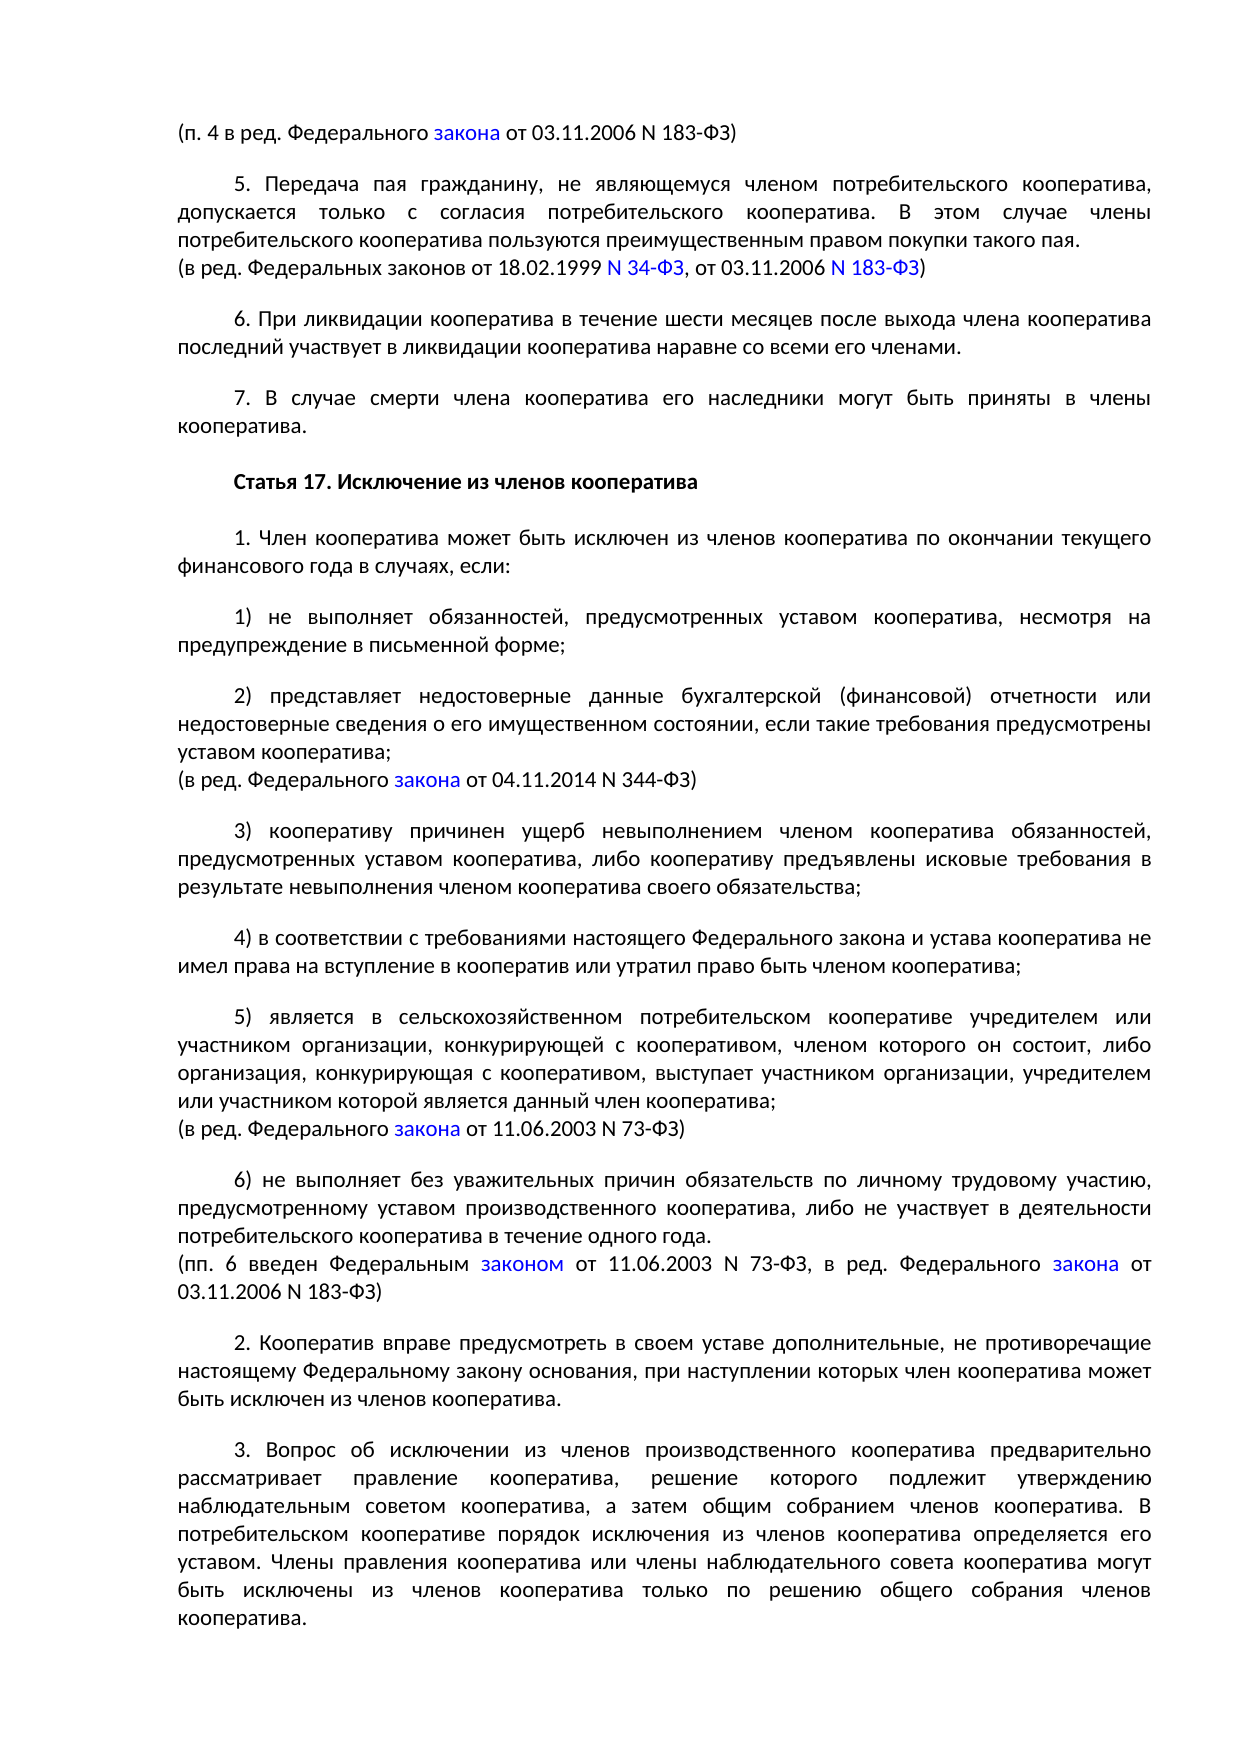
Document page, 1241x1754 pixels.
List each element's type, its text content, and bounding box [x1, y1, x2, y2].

text (в ред. Федерального закона от 04.11.2014 N 344-ФЗ) [177, 765, 1152, 793]
text 2) представляет недостоверные данные бухгалтерской (финансовой) отчетности или недостоверные сведения о его имущественном состоянии, если такие требования предусмотрены уставом кооператива; [177, 681, 1152, 765]
text (п. 4 в ред. Федерального закона от 03.11.2006 N 183-ФЗ) [177, 118, 1152, 146]
text 1) не выполняет обязанностей, предусмотренных уставом кооператива, несмотря на предупреждение в письменной форме; [177, 602, 1152, 658]
text 4) в соответствии с требованиями настоящего Федерального закона и устава кооператива не имел права на вступление в кооператив или утратил право быть членом кооператива; [177, 923, 1152, 979]
text 5. Передача пая гражданину, не являющемуся членом потребительского кооператива, допускается только с согласия потребительского кооператива. В этом случае члены потребительского кооператива пользуются преимущественным правом покупки такого пая. [177, 169, 1152, 253]
text 3. Вопрос об исключении из членов производственного кооператива предварительно рассматривает правление кооператива, решение которого подлежит утверждению наблюдательным советом кооператива, а затем общим собранием членов кооператива. В потребительском кооперативе порядок исключения из членов кооператива определяется его уставом. Члены правления кооператива или члены наблюдательного совета кооператива могут быть исключены из членов кооператива только по решению общего собрания членов кооператива. [177, 1435, 1152, 1631]
title Статья 17. Исключение из членов кооператива [177, 467, 1152, 495]
text 2. Кооператив вправе предусмотреть в своем уставе дополнительные, не противоречащие настоящему Федеральному закону основания, при наступлении которых член кооператива может быть исключен из членов кооператива. [177, 1328, 1152, 1412]
text 6) не выполняет без уважительных причин обязательств по личному трудовому участию, предусмотренному уставом производственного кооператива, либо не участвует в деятельности потребительского кооператива в течение одного года. [177, 1165, 1152, 1249]
text (в ред. Федерального закона от 11.06.2003 N 73-ФЗ) [177, 1114, 1152, 1142]
text (в ред. Федеральных законов от 18.02.1999 N 34-ФЗ, от 03.11.2006 N 183-ФЗ) [177, 253, 1152, 281]
text 6. При ликвидации кооператива в течение шести месяцев после выхода члена кооператива последний участвует в ликвидации кооператива наравне со всеми его членами. [177, 304, 1152, 360]
text 5) является в сельскохозяйственном потребительском кооперативе учредителем или участником организации, конкурирующей с кооперативом, членом которого он состоит, либо организация, конкурирующая с кооперативом, выступает участником организации, учредителем или участником которой является данный член кооператива; [177, 1002, 1152, 1114]
text 7. В случае смерти члена кооператива его наследники могут быть приняты в члены кооператива. [177, 383, 1152, 439]
text 1. Член кооператива может быть исключен из членов кооператива по окончании текущего финансового года в случаях, если: [177, 523, 1152, 579]
text 3) кооперативу причинен ущерб невыполнением членом кооператива обязанностей, предусмотренных уставом кооператива, либо кооперативу предъявлены исковые требования в результате невыполнения членом кооператива своего обязательства; [177, 816, 1152, 900]
text (пп. 6 введен Федеральным законом от 11.06.2003 N 73-ФЗ, в ред. Федерального закона от 03.11.2006 N 183-ФЗ) [177, 1249, 1152, 1305]
